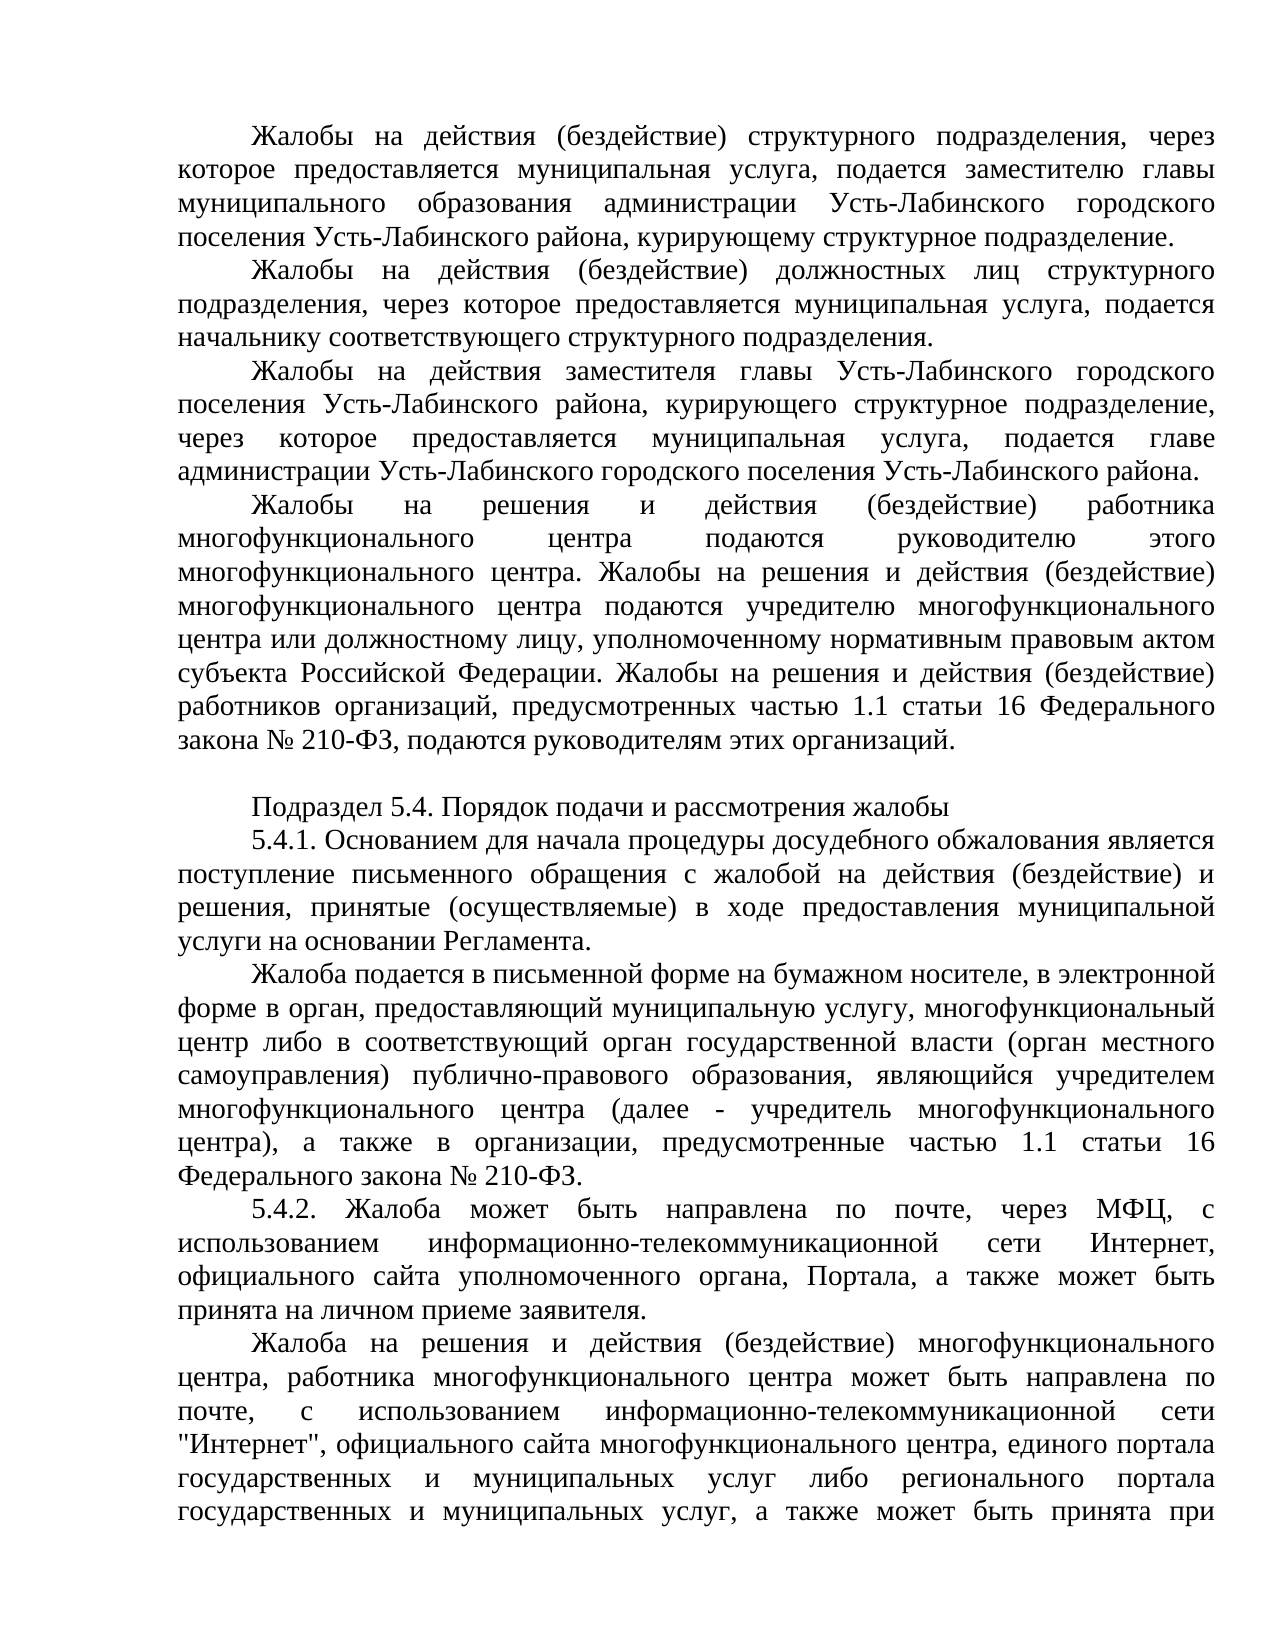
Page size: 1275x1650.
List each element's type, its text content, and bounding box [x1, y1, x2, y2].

text Жалобы на действия (бездействие) структурного подразделения, через которое предоставляется муниципальная услуга, подается заместителю главы муниципального образования администрации Усть-Лабинского городского поселения Усть-Лабинского района, курирующему структурное подразделение. [177, 118, 1216, 252]
text Жалобы на действия заместителя главы Усть-Лабинского городского поселения Усть-Лабинского района, курирующего структурное подразделение, через которое предоставляется муниципальная услуга, подается главе администрации Усть-Лабинского городского поселения Усть-Лабинского района. [177, 353, 1216, 487]
text Подраздел 5.4. Порядок подачи и рассмотрения жалобы [177, 789, 1216, 822]
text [177, 1326, 1216, 1527]
text 5.4.2. Жалоба может быть направлена по почте, через МФЦ, с использованием информационно-телекоммуникационной сети Интернет, официального сайта уполномоченного органа, Портала, а также может быть принята на личном приеме заявителя. [177, 1191, 1216, 1326]
text Жалоба подается в письменной форме на бумажном носителе, в электронной форме в орган, предоставляющий муниципальную услугу, многофункциональный центр либо в соответствующий орган государственной власти (орган местного самоуправления) публично-правового образования, являющийся учредителем многофункционального центра (далее - учредитель многофункционального центра), а также в организации, предусмотренные частью 1.1 статьи 16 Федерального закона № 210-ФЗ. [177, 957, 1216, 1191]
text Жалобы на решения и действия (бездействие) работника многофункционального центра подаются руководителю этого многофункционального центра. Жалобы на решения и действия (бездействие) многофункционального центра подаются учредителю многофункционального центра или должностному лицу, уполномоченному нормативным правовым актом субъекта Российской Федерации. Жалобы на решения и действия (бездействие) работников организаций, предусмотренных частью 1.1 статьи 16 Федерального закона № 210-ФЗ, подаются руководителям этих организаций. [177, 487, 1216, 755]
text Жалобы на действия (бездействие) должностных лиц структурного подразделения, через которое предоставляется муниципальная услуга, подается начальнику соответствующего структурного подразделения. [177, 252, 1216, 353]
text 5.4.1. Основанием для начала процедуры досудебного обжалования является поступление письменного обращения с жалобой на действия (бездействие) и решения, принятые (осуществляемые) в ходе предоставления муниципальной услуги на основании Регламента. [177, 822, 1216, 957]
